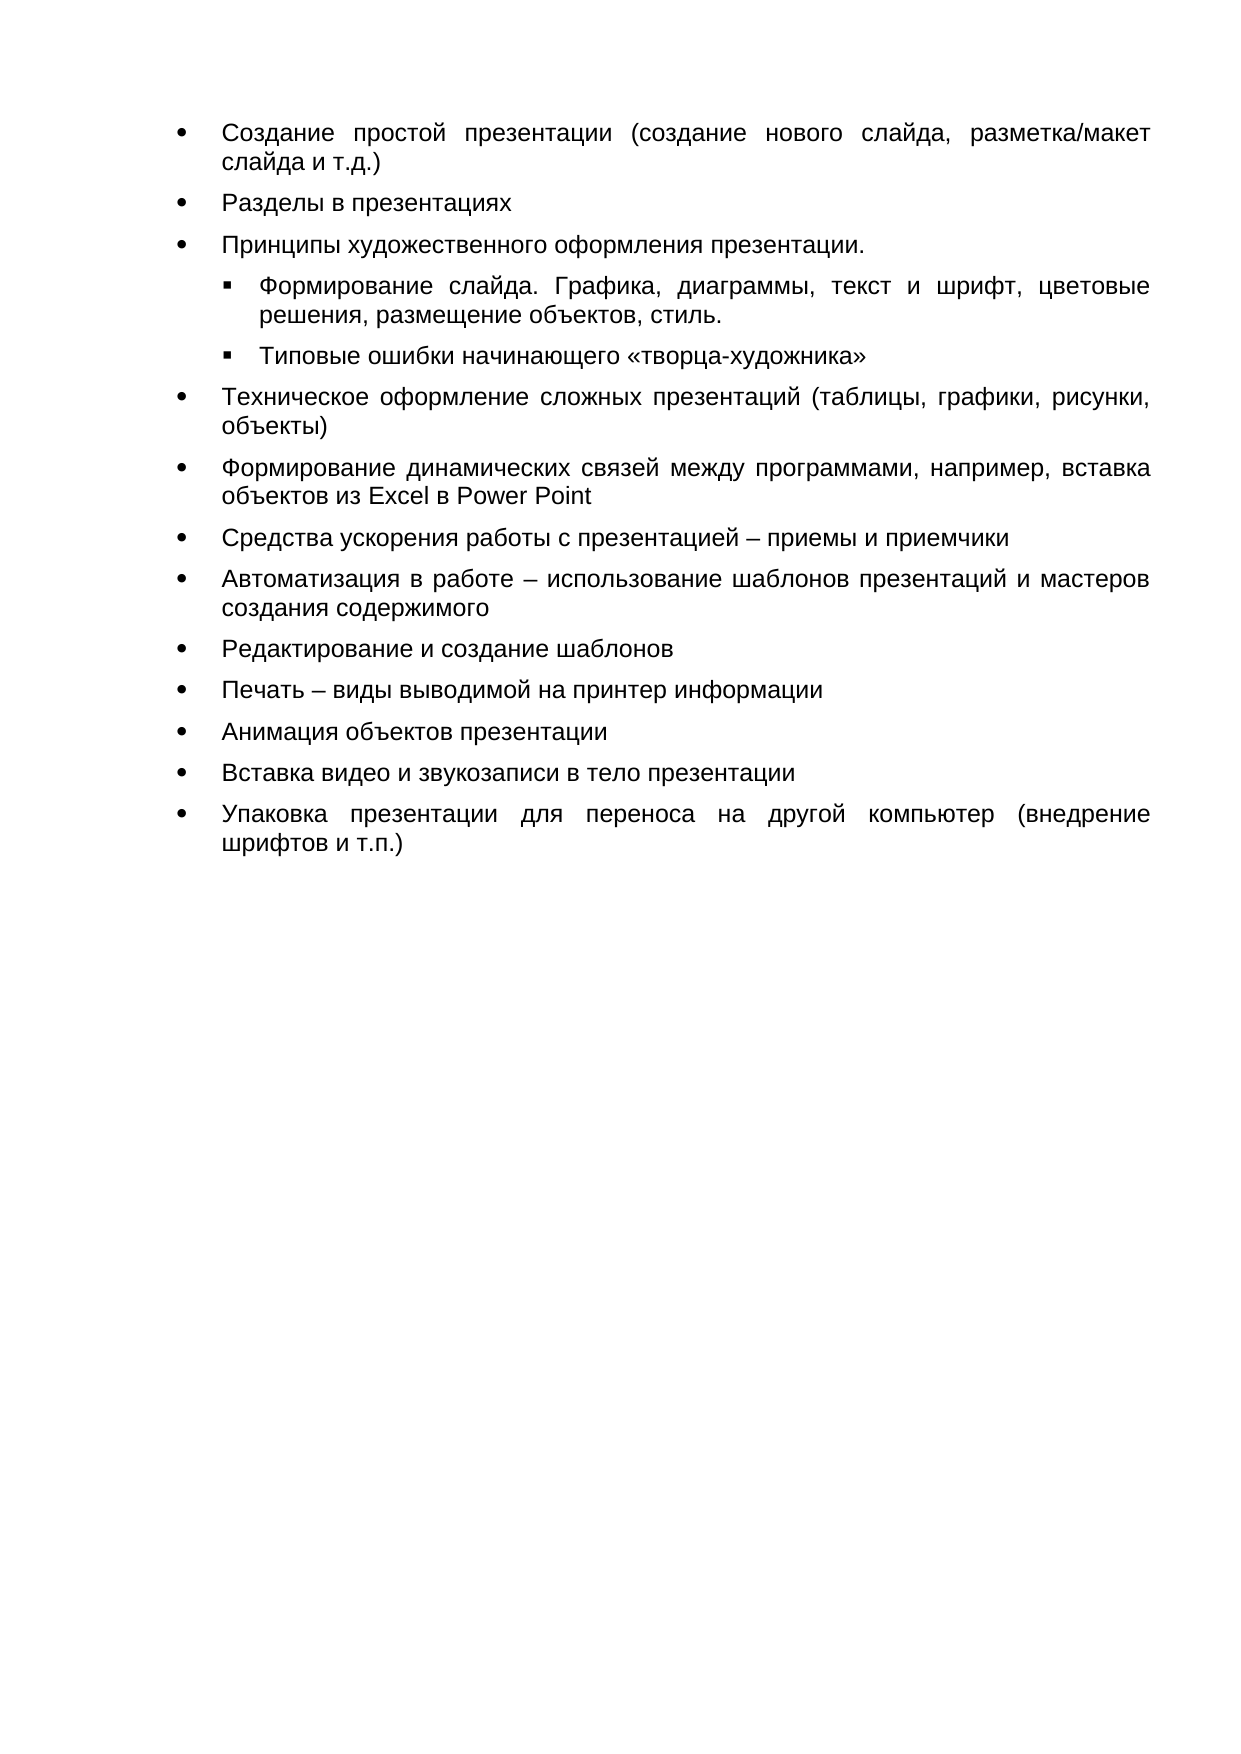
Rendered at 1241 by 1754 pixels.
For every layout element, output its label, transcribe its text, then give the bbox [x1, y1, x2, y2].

list Формирование динамических связей между программами, например, вставка объектов из Excel в Power Point [177, 452, 1152, 510]
list Разделы в презентациях [177, 188, 1152, 217]
list Формирование слайда. Графика, диаграммы, текст и шрифт, цветовые решения, размещение объектов, стиль. [221, 271, 1152, 328]
list Упаковка презентации для переноса на другой компьютер (внедрение шрифтов и т.п.) [177, 799, 1152, 857]
list Автоматизация в работе – использование шаблонов презентаций и мастеров создания содержимого [177, 564, 1152, 622]
list Редактирование и создание шаблонов [177, 634, 1152, 663]
list Вставка видео и звукозаписи в тело презентации [177, 758, 1152, 787]
list Принципы художественного оформления презентации. [177, 229, 1152, 258]
list Анимация объектов презентации [177, 717, 1152, 746]
list Создание простой презентации (создание нового слайда, разметка/макет слайда и т.д.) [177, 118, 1152, 176]
list Типовые ошибки начинающего «творца-художника» [221, 341, 1152, 370]
list Печать – виды выводимой на принтер информации [177, 675, 1152, 704]
list Техническое оформление сложных презентаций (таблицы, графики, рисунки, объекты) [177, 382, 1152, 440]
list Средства ускорения работы с презентацией – приемы и приемчики [177, 523, 1152, 551]
